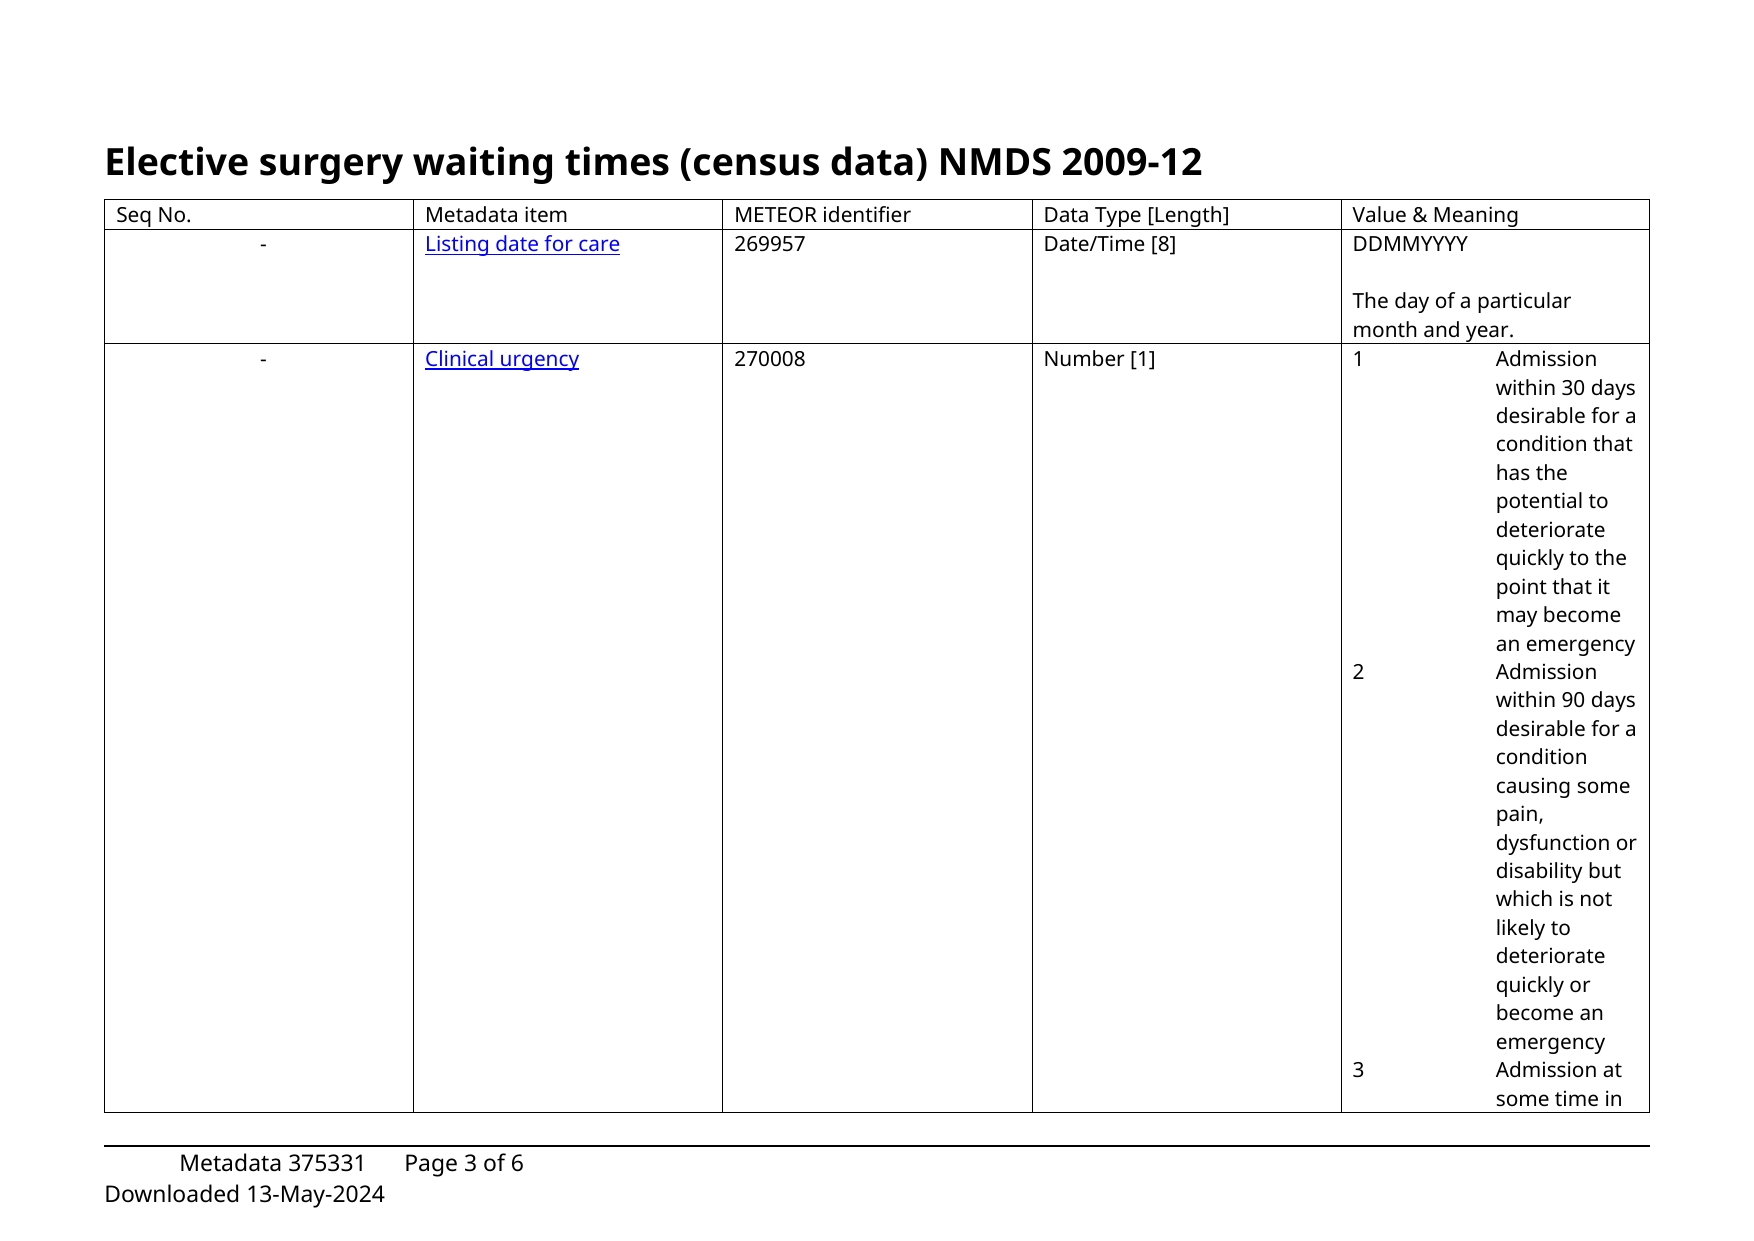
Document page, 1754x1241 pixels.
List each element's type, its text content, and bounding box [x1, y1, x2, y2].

table_header [105, 200, 413, 229]
table_header [1033, 230, 1341, 343]
table_header [1033, 200, 1341, 229]
table_header [723, 344, 1032, 1112]
table_header [1342, 344, 1649, 1112]
subtitle Elective surgery waiting times (census data) NMDS 2009-12 [104, 135, 1650, 186]
table_header [723, 200, 1032, 229]
table_header [414, 344, 722, 1112]
table_header [414, 200, 722, 229]
table_header [105, 230, 413, 343]
table_header [414, 230, 722, 343]
table_header [1342, 230, 1649, 343]
table_header [1033, 344, 1341, 1112]
table_header [1342, 200, 1649, 229]
table_header [723, 230, 1032, 343]
table_header [105, 344, 413, 1112]
